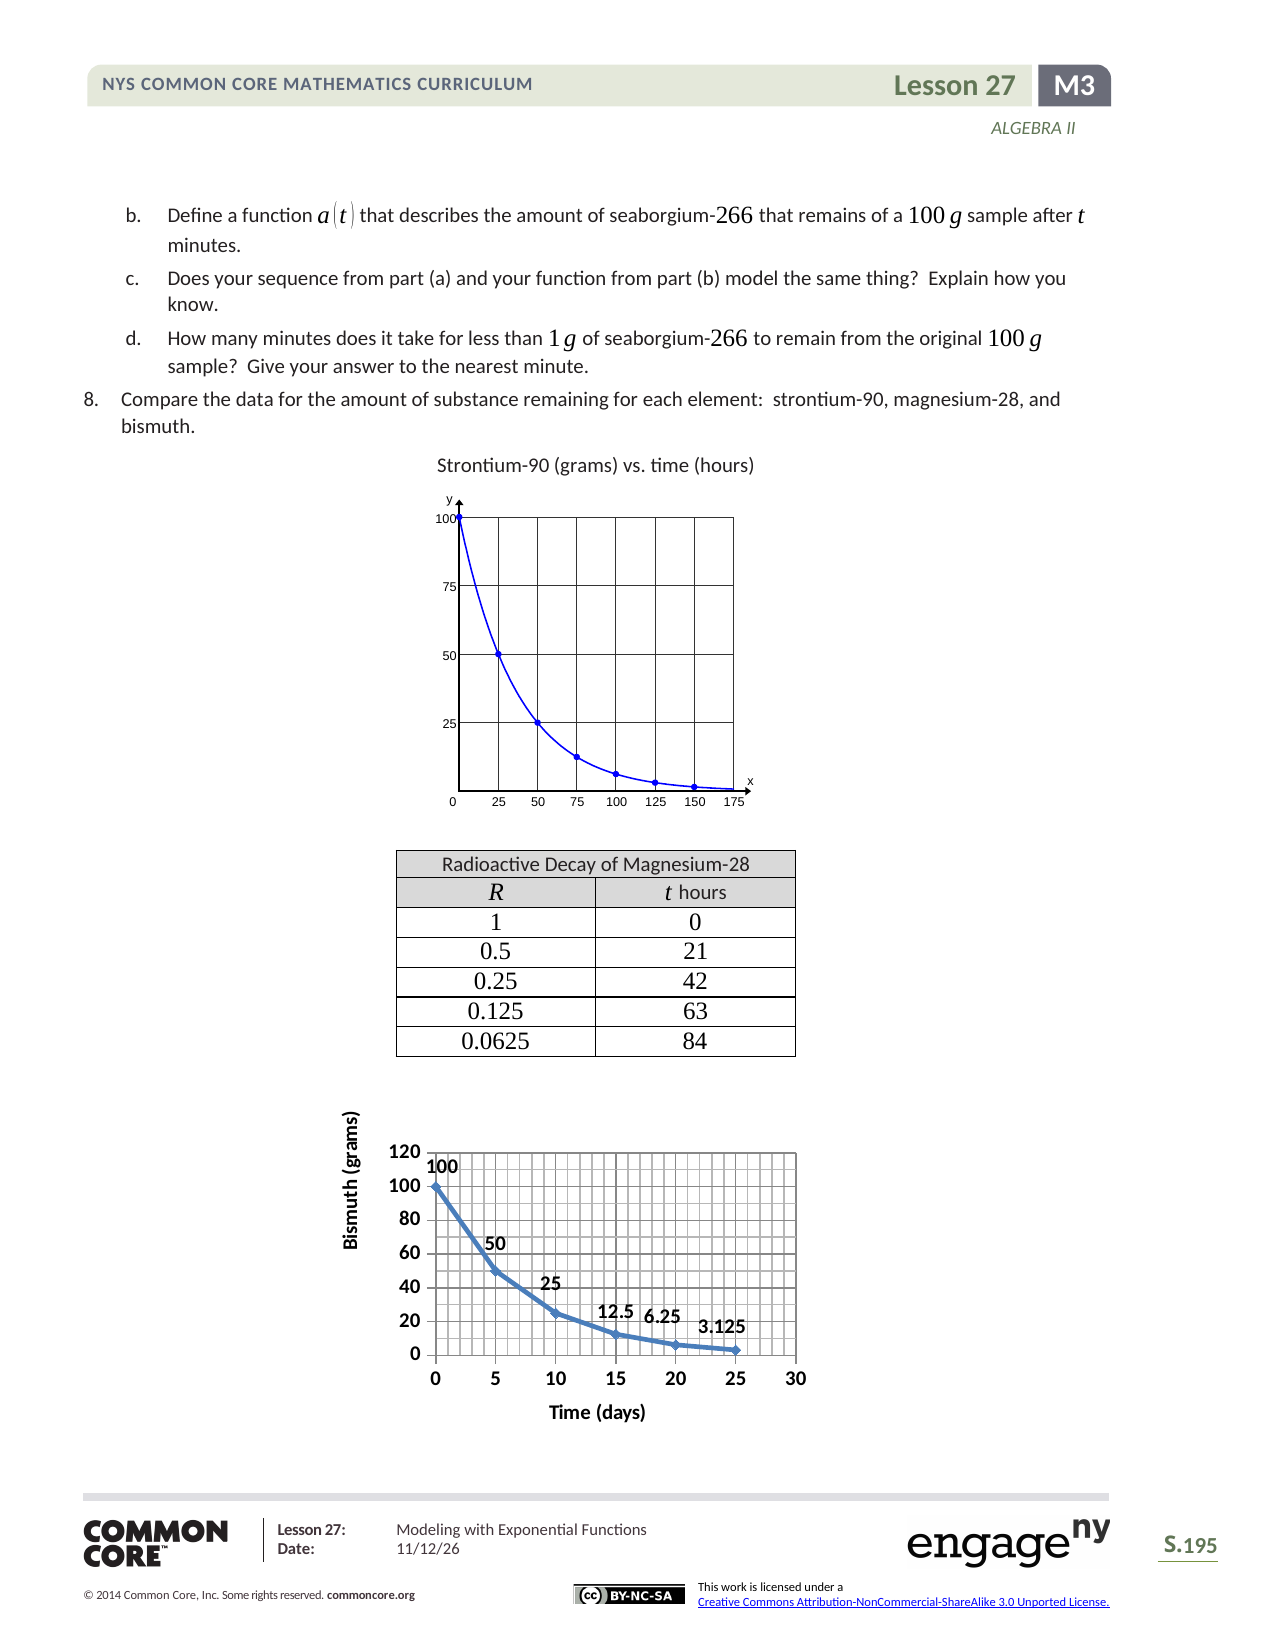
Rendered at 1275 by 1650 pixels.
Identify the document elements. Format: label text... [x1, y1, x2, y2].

table_cell [596, 938, 795, 967]
text Strontium-90 (grams) vs. time (hours) [83, 452, 1108, 477]
list Does your sequence from part (a) and your function from part (b) model the same thing? Explain how you know. [125, 265, 1108, 317]
picture [572, 1584, 685, 1604]
table_cell [397, 908, 595, 937]
table_cell [596, 1027, 795, 1056]
table_cell [596, 908, 795, 937]
table_cell hours [596, 878, 795, 907]
table_cell [397, 998, 595, 1026]
table_header Radioactive Decay of Magnesium-28 [397, 851, 795, 877]
table_cell [397, 878, 595, 907]
picture [79, 1515, 232, 1572]
table_cell [596, 968, 795, 996]
picture [906, 1515, 1110, 1569]
table_cell [397, 1027, 595, 1056]
table_cell [596, 998, 795, 1026]
text Compare the data for the amount of substance remaining for each element: strontium-90, magnesium-28, and bismuth. [83, 386, 1108, 438]
list Define a function that describes the amount of seaborgium- that remains of a sample after minutes. [125, 200, 1108, 257]
table_cell [397, 938, 595, 967]
table_cell [397, 968, 595, 996]
list How many minutes does it take for less than of seaborgium- to remain from the original sample? Give your answer to the nearest minute. [125, 324, 1108, 379]
